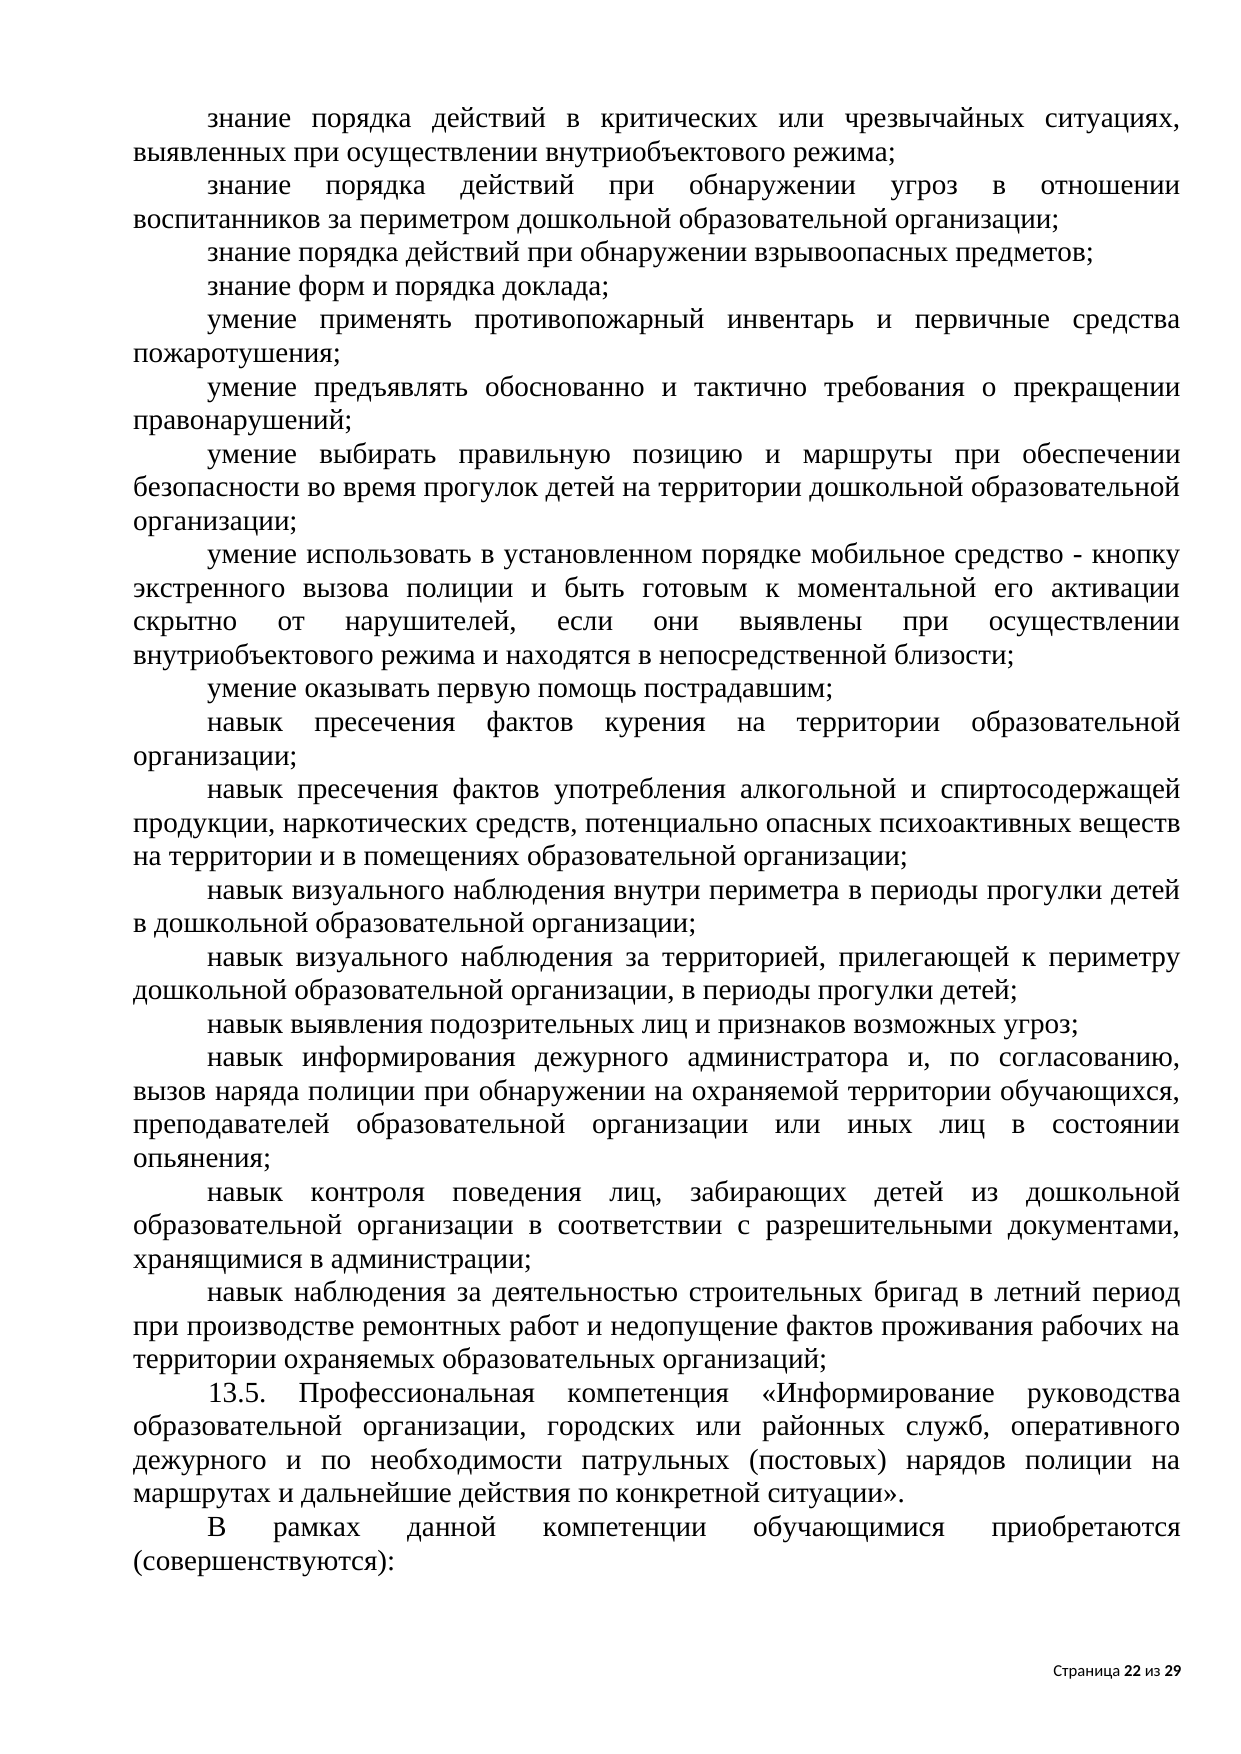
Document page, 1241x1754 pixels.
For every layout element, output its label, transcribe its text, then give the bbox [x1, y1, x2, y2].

text навык выявления подозрительных лиц и признаков возможных угроз; [133, 1006, 1181, 1039]
text В рамках данной компетенции обучающимися приобретаются (совершенствуются): [133, 1509, 1181, 1576]
text навык визуального наблюдения за территорией, прилегающей к периметру дошкольной образовательной организации, в периоды прогулки детей; [133, 939, 1181, 1006]
text навык пресечения фактов употребления алкогольной и спиртосодержащей продукции, наркотических средств, потенциально опасных психоактивных веществ на территории и в помещениях образовательной организации; [133, 771, 1181, 872]
text умение использовать в установленном порядке мобильное средство - кнопку экстренного вызова полиции и быть готовым к моментальной его активации скрытно от нарушителей, если они выявлены при осуществлении внутриобъектового режима и находятся в непосредственной близости; [133, 536, 1181, 671]
text навык информирования дежурного администратора и, по согласованию, вызов наряда полиции при обнаружении на охраняемой территории обучающихся, преподавателей образовательной организации или иных лиц в состоянии опьянения; [133, 1039, 1181, 1174]
text умение применять противопожарный инвентарь и первичные средства пожаротушения; [133, 302, 1181, 369]
text знание форм и порядка доклада; [133, 268, 1181, 302]
text знание порядка действий при обнаружении угроз в отношении воспитанников за периметром дошкольной образовательной организации; [133, 167, 1181, 234]
text умение предъявлять обоснованно и тактично требования о прекращении правонарушений; [133, 369, 1181, 436]
text знание порядка действий при обнаружении взрывоопасных предметов; [133, 234, 1181, 268]
text навык контроля поведения лиц, забирающих детей из дошкольной образовательной организации в соответствии с разрешительными документами, хранящимися в администрации; [133, 1174, 1181, 1274]
text 13.5. Профессиональная компетенция «Информирование руководства образовательной организации, городских или районных служб, оперативного дежурного и по необходимости патрульных (постовых) нарядов полиции на маршрутах и дальнейшие действия по конкретной ситуации». [133, 1375, 1181, 1509]
text умение выбирать правильную позицию и маршруты при обеспечении безопасности во время прогулок детей на территории дошкольной образовательной организации; [133, 436, 1181, 536]
text навык визуального наблюдения внутри периметра в периоды прогулки детей в дошкольной образовательной организации; [133, 872, 1181, 939]
text навык наблюдения за деятельностью строительных бригад в летний период при производстве ремонтных работ и недопущение фактов проживания рабочих на территории охраняемых образовательных организаций; [133, 1274, 1181, 1375]
text знание порядка действий в критических или чрезвычайных ситуациях, выявленных при осуществлении внутриобъектового режима; [133, 100, 1181, 167]
text умение оказывать первую помощь пострадавшим; [133, 671, 1181, 704]
text навык пресечения фактов курения на территории образовательной организации; [133, 704, 1181, 771]
